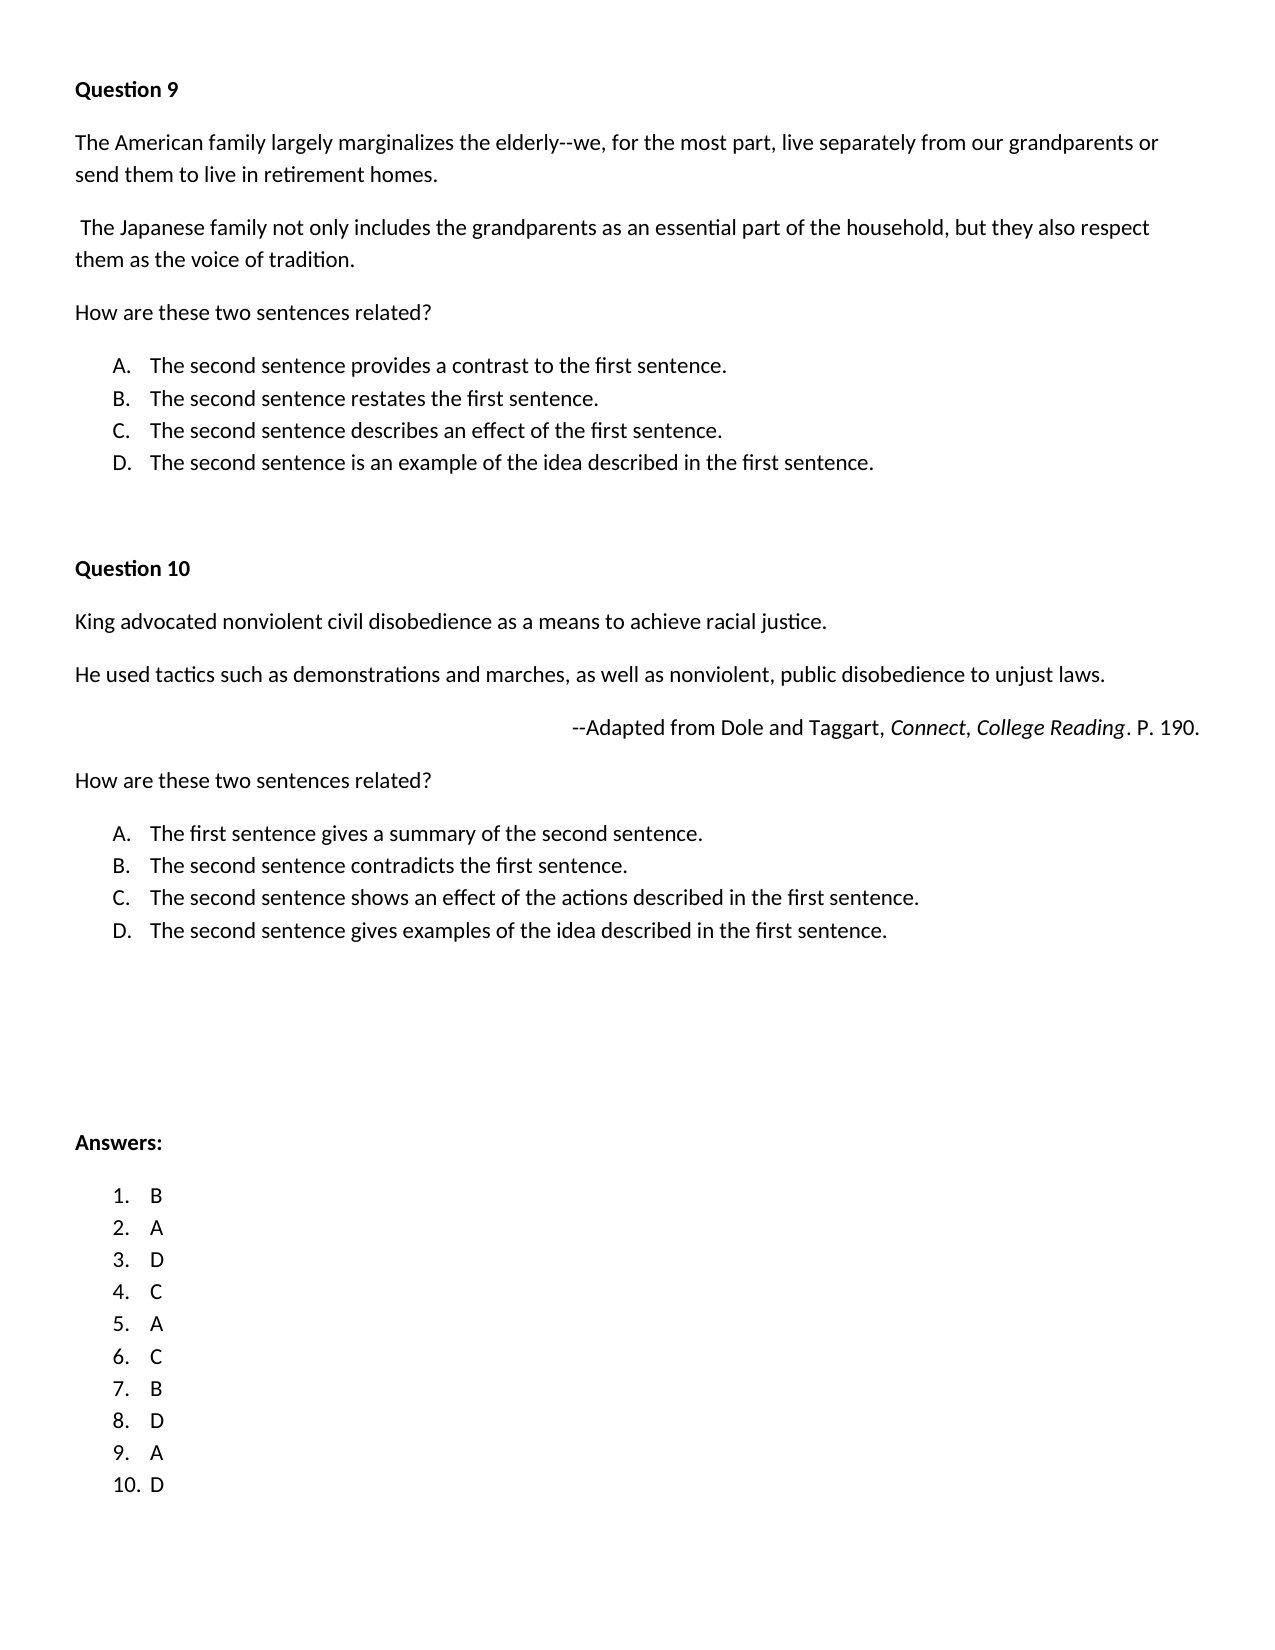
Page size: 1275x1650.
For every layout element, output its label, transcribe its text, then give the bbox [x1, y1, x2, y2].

list D [112, 1406, 1200, 1434]
text Question 9 [75, 75, 1200, 103]
list C [112, 1277, 1200, 1305]
list B [112, 1181, 1200, 1209]
list The second sentence restates the first sentence. [112, 384, 1200, 412]
text Question 10 [75, 554, 1200, 582]
list A [112, 1309, 1200, 1338]
list D [112, 1245, 1200, 1273]
list The second sentence contradicts the first sentence. [112, 851, 1200, 879]
text He used tactics such as demonstrations and marches, as well as nonviolent, public disobedience to unjust laws. [75, 660, 1200, 688]
list B [112, 1374, 1200, 1402]
list The second sentence is an example of the idea described in the first sentence. [112, 448, 1200, 476]
text Answers: [75, 1128, 1200, 1156]
list The second sentence provides a contrast to the first sentence. [112, 351, 1200, 379]
list The second sentence shows an effect of the actions described in the first sentence. [112, 883, 1200, 912]
list The second sentence describes an effect of the first sentence. [112, 416, 1200, 444]
text --Adapted from Dole and Taggart, Connect, College Reading. P. 190. [75, 713, 1200, 741]
list The second sentence gives examples of the idea described in the first sentence. [112, 916, 1200, 944]
text The Japanese family not only includes the grandparents as an essential part of the household, but they also respect them as the voice of tradition. [75, 213, 1200, 273]
list The first sentence gives a summary of the second sentence. [112, 819, 1200, 847]
text How are these two sentences related? [75, 298, 1200, 326]
list C [112, 1342, 1200, 1370]
list A [112, 1438, 1200, 1466]
text How are these two sentences related? [75, 766, 1200, 794]
text King advocated nonviolent civil disobedience as a means to achieve racial justice. [75, 607, 1200, 635]
list A [112, 1213, 1200, 1241]
text The American family largely marginalizes the elderly--we, for the most part, live separately from our grandparents or send them to live in retirement homes. [75, 128, 1200, 188]
list D [112, 1471, 1200, 1498]
